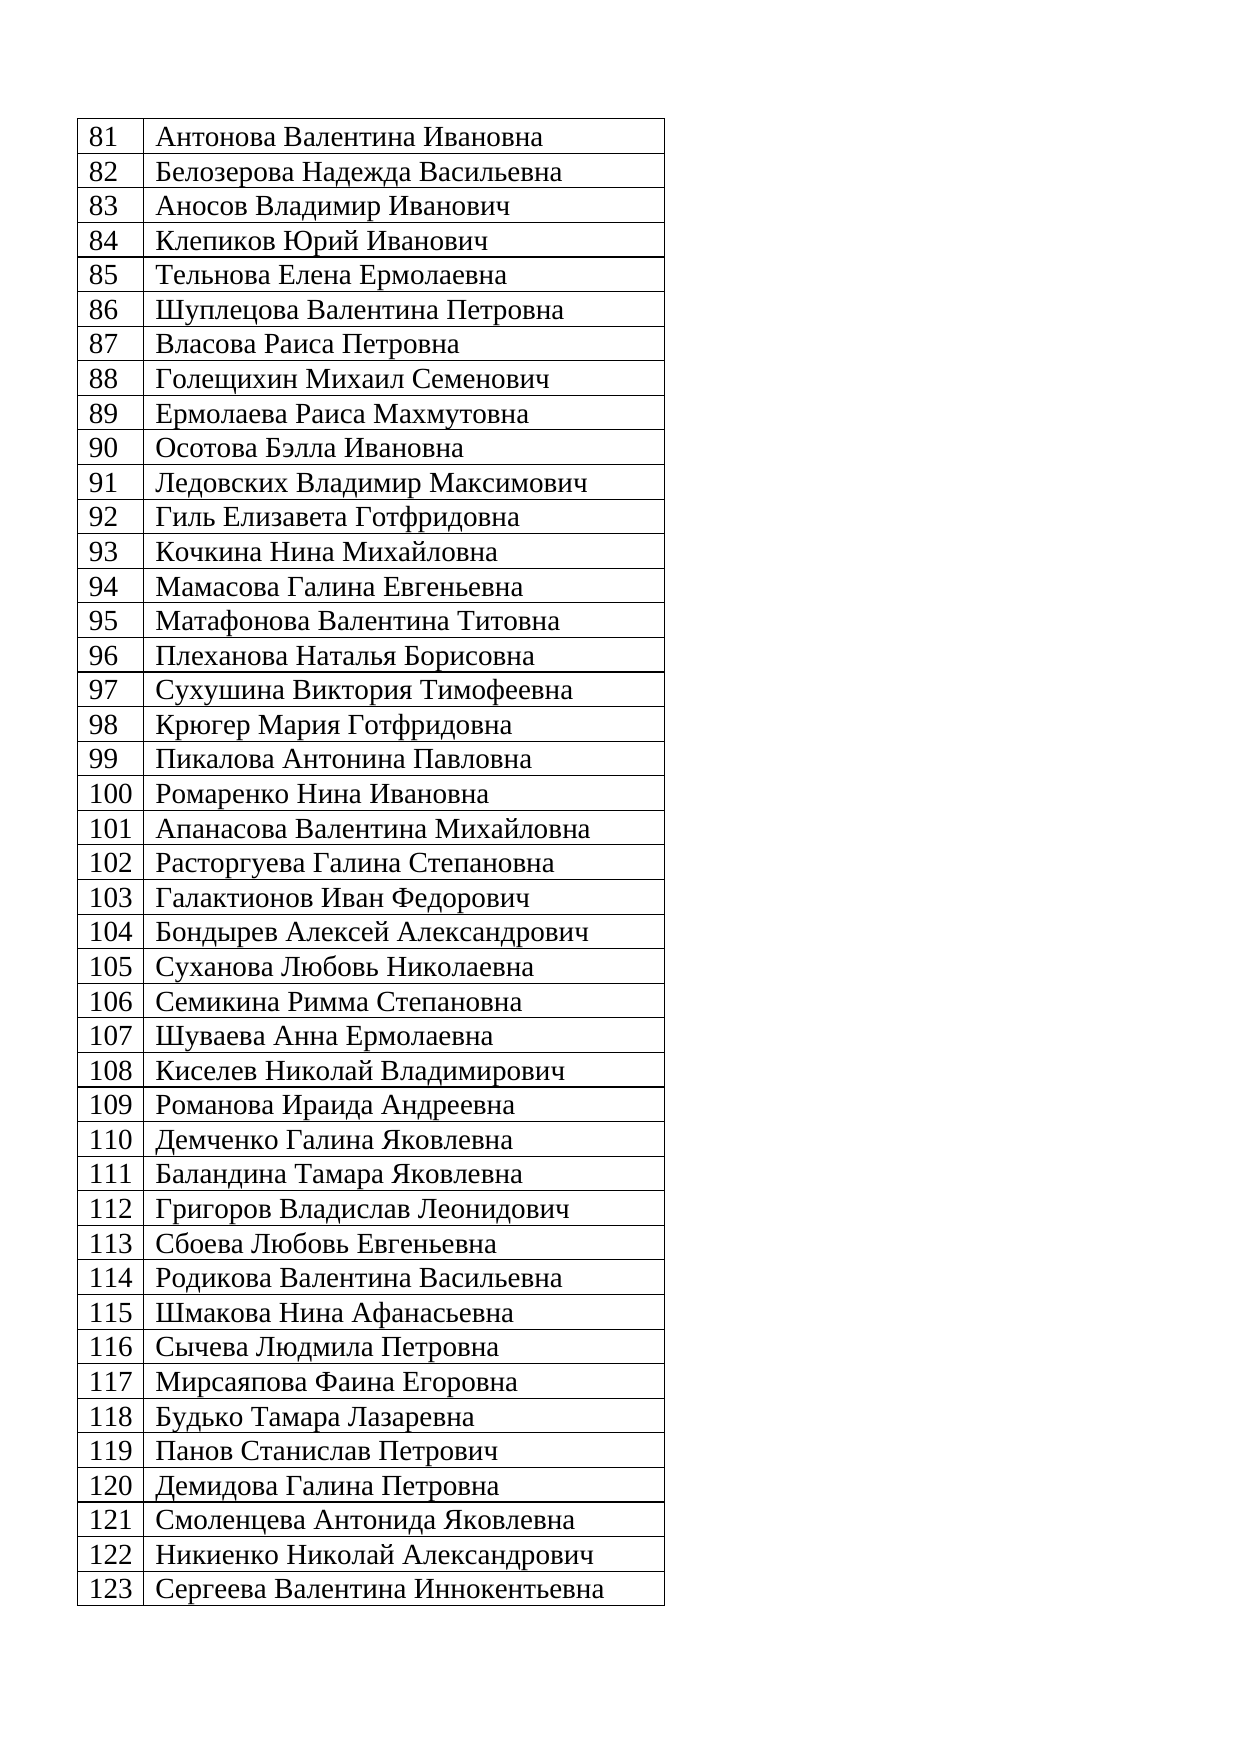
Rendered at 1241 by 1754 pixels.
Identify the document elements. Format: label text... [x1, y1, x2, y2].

table_cell 86 [78, 292, 143, 326]
table_cell Ермолаева Раиса Махмутовна [144, 396, 664, 429]
table_cell 103 [78, 880, 143, 913]
table_cell 96 [78, 638, 143, 671]
table_cell Григоров Владислав Леонидович [144, 1191, 664, 1225]
table_cell 95 [78, 603, 143, 637]
table_cell 100 [78, 776, 143, 810]
table_cell 91 [78, 465, 143, 498]
table_cell Шуваева Анна Ермолаевна [144, 1018, 664, 1052]
table_cell Мирсаяпова Фаина Егоровна [144, 1364, 664, 1398]
table_cell Голещихин Михаил Семенович [144, 361, 664, 395]
table_cell 87 [78, 327, 143, 360]
table_cell Крюгер Мария Готфридовна [144, 707, 664, 741]
table_cell 110 [78, 1122, 143, 1156]
table_cell Демидова Галина Петровна [144, 1468, 664, 1501]
table_cell 115 [78, 1295, 143, 1328]
table_cell Галактионов Иван Федорович [144, 880, 664, 913]
table_cell 107 [78, 1018, 143, 1052]
table_cell 120 [78, 1468, 143, 1501]
table_cell Баландина Тамара Яковлевна [144, 1157, 664, 1190]
table_cell 121 [78, 1503, 143, 1536]
table_cell Сергеева Валентина Иннокентьевна [144, 1572, 664, 1605]
table_cell 119 [78, 1433, 143, 1467]
table_cell 114 [78, 1260, 143, 1294]
table_cell Панов Станислав Петрович [144, 1433, 664, 1467]
table_cell 117 [78, 1364, 143, 1398]
table_cell 94 [78, 569, 143, 602]
table_cell Белозерова Надежда Васильевна [144, 154, 664, 187]
table_cell Сухушина Виктория Тимофеевна [144, 673, 664, 706]
table_cell Плеханова Наталья Борисовна [144, 638, 664, 671]
table_cell 82 [78, 154, 143, 187]
table_cell 81 [78, 119, 143, 153]
table_cell Пикалова Антонина Павловна [144, 742, 664, 775]
table_cell 105 [78, 949, 143, 983]
table_cell Никиенко Николай Александрович [144, 1537, 664, 1571]
table_cell 102 [78, 845, 143, 879]
table_cell Тельнова Елена Ермолаевна [144, 258, 664, 291]
table_cell 98 [78, 707, 143, 741]
table_cell 83 [78, 188, 143, 222]
table_cell Шмакова Нина Афанасьевна [144, 1295, 664, 1328]
table_cell Будько Тамара Лазаревна [144, 1399, 664, 1432]
table_cell 93 [78, 534, 143, 568]
table_cell Демченко Галина Яковлевна [144, 1122, 664, 1156]
table_cell 85 [78, 258, 143, 291]
table_cell Киселев Николай Владимирович [144, 1053, 664, 1086]
table_cell Клепиков Юрий Иванович [144, 223, 664, 256]
table_cell Ледовских Владимир Максимович [144, 465, 664, 498]
table_cell Матафонова Валентина Титовна [144, 603, 664, 637]
table_cell 109 [78, 1088, 143, 1121]
table_cell 112 [78, 1191, 143, 1225]
table_cell 118 [78, 1399, 143, 1432]
table_cell 108 [78, 1053, 143, 1086]
table_cell Мамасова Галина Евгеньевна [144, 569, 664, 602]
table_cell Романова Ираида Андреевна [144, 1088, 664, 1121]
table_cell Бондырев Алексей Александрович [144, 915, 664, 948]
table_cell Шуплецова Валентина Петровна [144, 292, 664, 326]
table_cell Кочкина Нина Михайловна [144, 534, 664, 568]
table_cell 116 [78, 1330, 143, 1363]
table_cell Сбоева Любовь Евгеньевна [144, 1226, 664, 1259]
table_cell Власова Раиса Петровна [144, 327, 664, 360]
table_cell 123 [78, 1572, 143, 1605]
table_cell 88 [78, 361, 143, 395]
table_cell 106 [78, 984, 143, 1017]
table_cell Гиль Елизавета Готфридовна [144, 500, 664, 533]
table_cell 84 [78, 223, 143, 256]
table_cell 111 [78, 1157, 143, 1190]
table_cell Сычева Людмила Петровна [144, 1330, 664, 1363]
table_cell 89 [78, 396, 143, 429]
table_cell 122 [78, 1537, 143, 1571]
table_cell Ромаренко Нина Ивановна [144, 776, 664, 810]
table_cell 90 [78, 430, 143, 464]
table_cell 101 [78, 811, 143, 844]
table_cell 99 [78, 742, 143, 775]
table_cell Апанасова Валентина Михайловна [144, 811, 664, 844]
table_cell Родикова Валентина Васильевна [144, 1260, 664, 1294]
table_cell 97 [78, 673, 143, 706]
table_cell Осотова Бэлла Ивановна [144, 430, 664, 464]
table_cell 92 [78, 500, 143, 533]
table_cell Аносов Владимир Иванович [144, 188, 664, 222]
table_cell Смоленцева Антонида Яковлевна [144, 1503, 664, 1536]
table_cell Антонова Валентина Ивановна [144, 119, 664, 153]
table_cell Суханова Любовь Николаевна [144, 949, 664, 983]
table_cell 104 [78, 915, 143, 948]
table_cell Семикина Римма Степановна [144, 984, 664, 1017]
table_cell 113 [78, 1226, 143, 1259]
table_cell Расторгуева Галина Степановна [144, 845, 664, 879]
